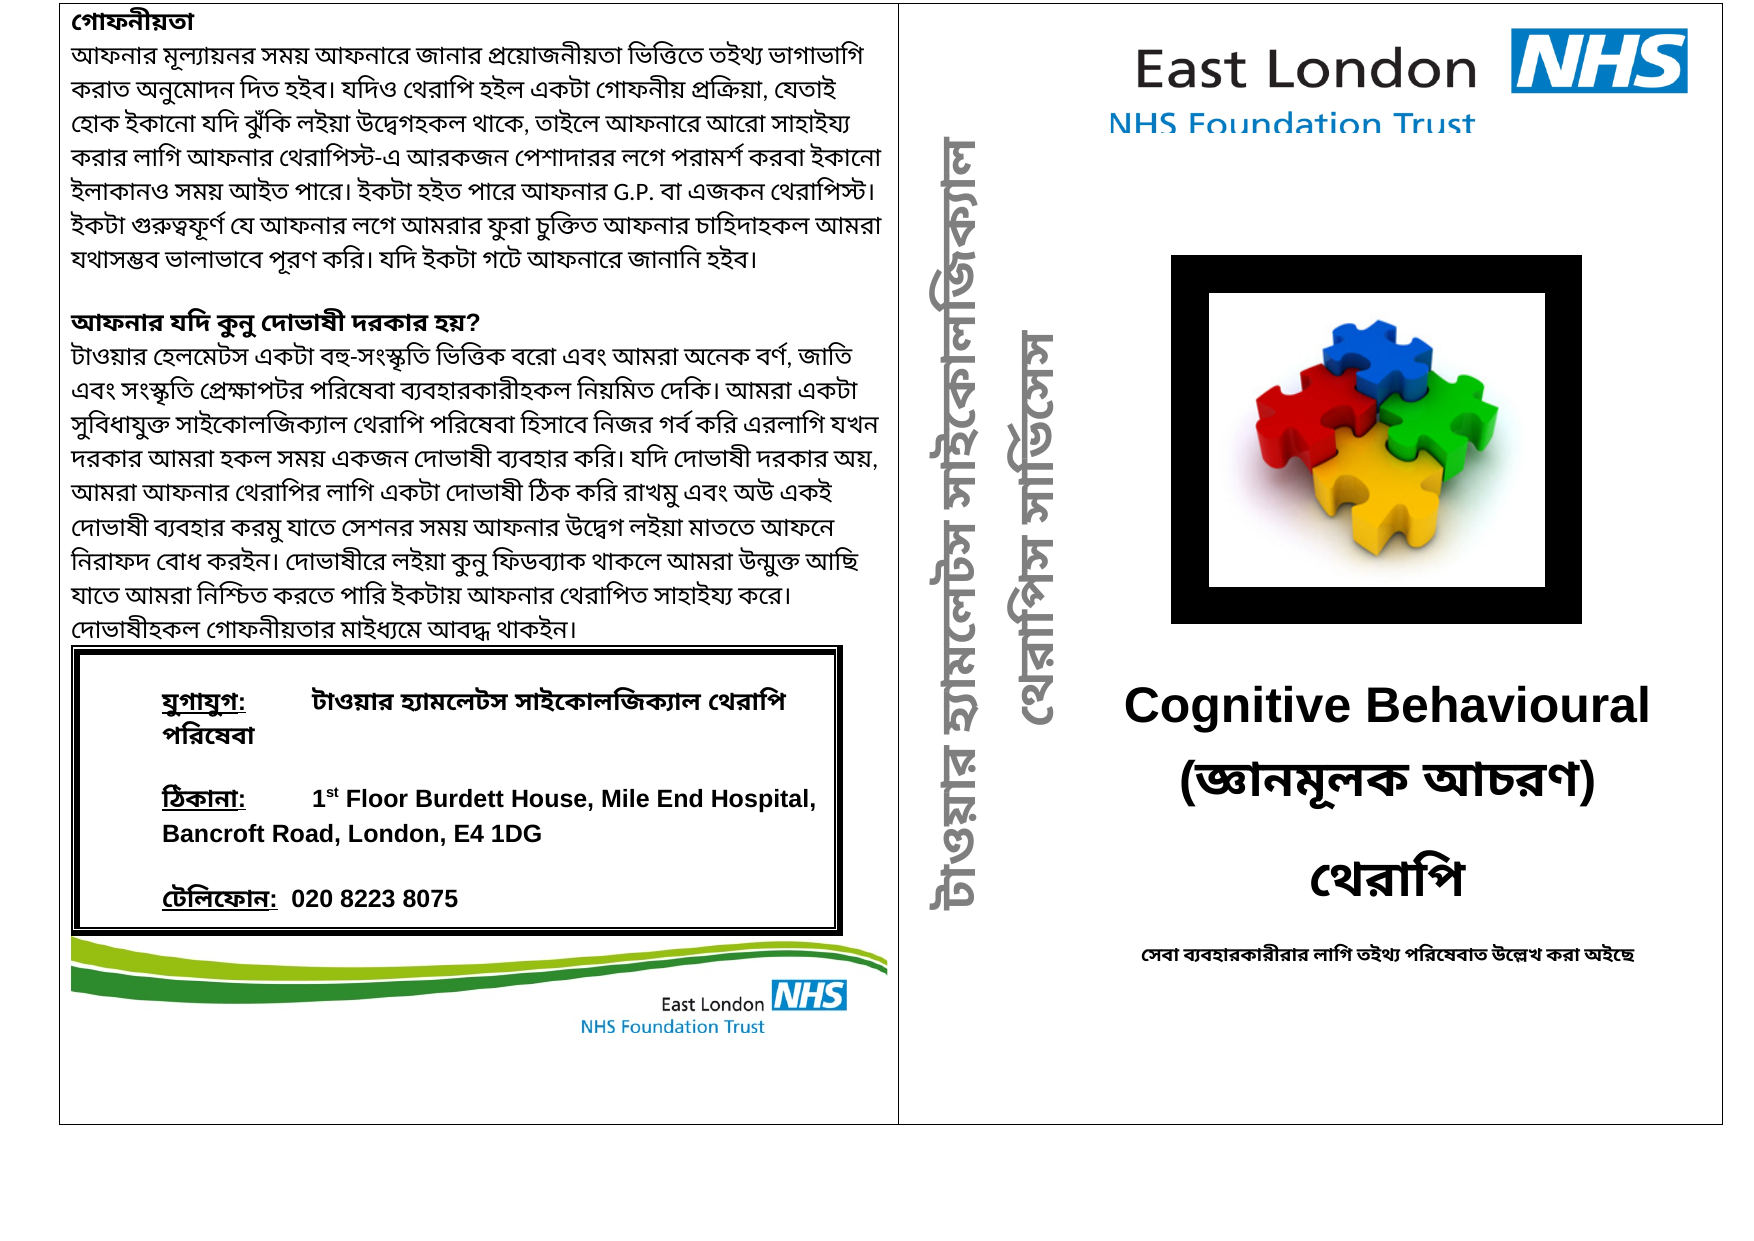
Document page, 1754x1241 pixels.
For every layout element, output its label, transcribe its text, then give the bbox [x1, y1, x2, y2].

picture [1109, 28, 1688, 132]
table_header গোফনীয়তা আফনার মূল্যায়নর সময় আফনারে জানার প্রয়োজনীয়তা ভিত্তিতে তইথ্য ভাগাভাগি করাত অনুমোদন দিত হইব। যদিও থেরাপি হইল একটা গোফনীয় প্রক্রিয়া, যেতাই হোক ইকানো যদি ঝুঁকি লইয়া উদ্বেগহকল থাকে, তাইলে আফনারে আরো সাহাইয্য করার লাগি আফনার থেরাপিস্ট-এ আরকজন পেশাদারর লগে পরামর্শ করবা ইকানো ইলাকানও সময় আইত পারে। ইকটা হইত পারে আফনার G.P. বা এজকন থেরাপিস্ট। ইকটা গুরুত্বফূর্ণ যে আফনার লগে আমরার ফুরা চুক্তিত আফনার চাহিদাহকল আমরা যথাসম্ভব ভালাভাবে পূরণ করি। যদি ইকটা গটে আফনারে জানানি হইব। আফনার যদি কুনু দোভাষী দরকার হয়? টাওয়ার হেলমেটস একটা বহু-সংস্কৃতি ভিত্তিক বরো এবং আমরা অনেক বর্ণ, জাতি এবং সংস্কৃতি প্রেক্ষাপটর পরিষেবা ব্যবহারকারীহকল নিয়মিত দেকি। আমরা একটা সুবিধাযুক্ত সাইকোলজিক্যাল থেরাপি পরিষেবা হিসাবে নিজর গর্ব করি এরলাগি যখন দরকার আমরা হকল সময় একজন দোভাষী ব্যবহার করি। যদি দোভাষী দরকার অয়, আমরা আফনার থেরাপির লাগি একটা দোভাষী ঠিক করি রাখমু এবং অউ একই দোভাষী ব্যবহার করমু যাতে সেশনর সময় আফনার উদ্বেগ লইয়া মাততে আফনে নিরাফদ বোধ করইন। দোভাষীরে লইয়া কুনু ফিডব্যাক থাকলে আমরা উন্মুক্ত আছি যাতে আমরা নিশ্চিত করতে পারি ইকটায় আফনার থেরাপিত সাহাইয্য করে। দোভাষীহকল গোফনীয়তার মাইধ্যমে আবদ্ধ থাকইন। [60, 4, 898, 1124]
table_header [899, 4, 1722, 1124]
picture [1209, 293, 1545, 587]
picture [70, 936, 888, 1033]
